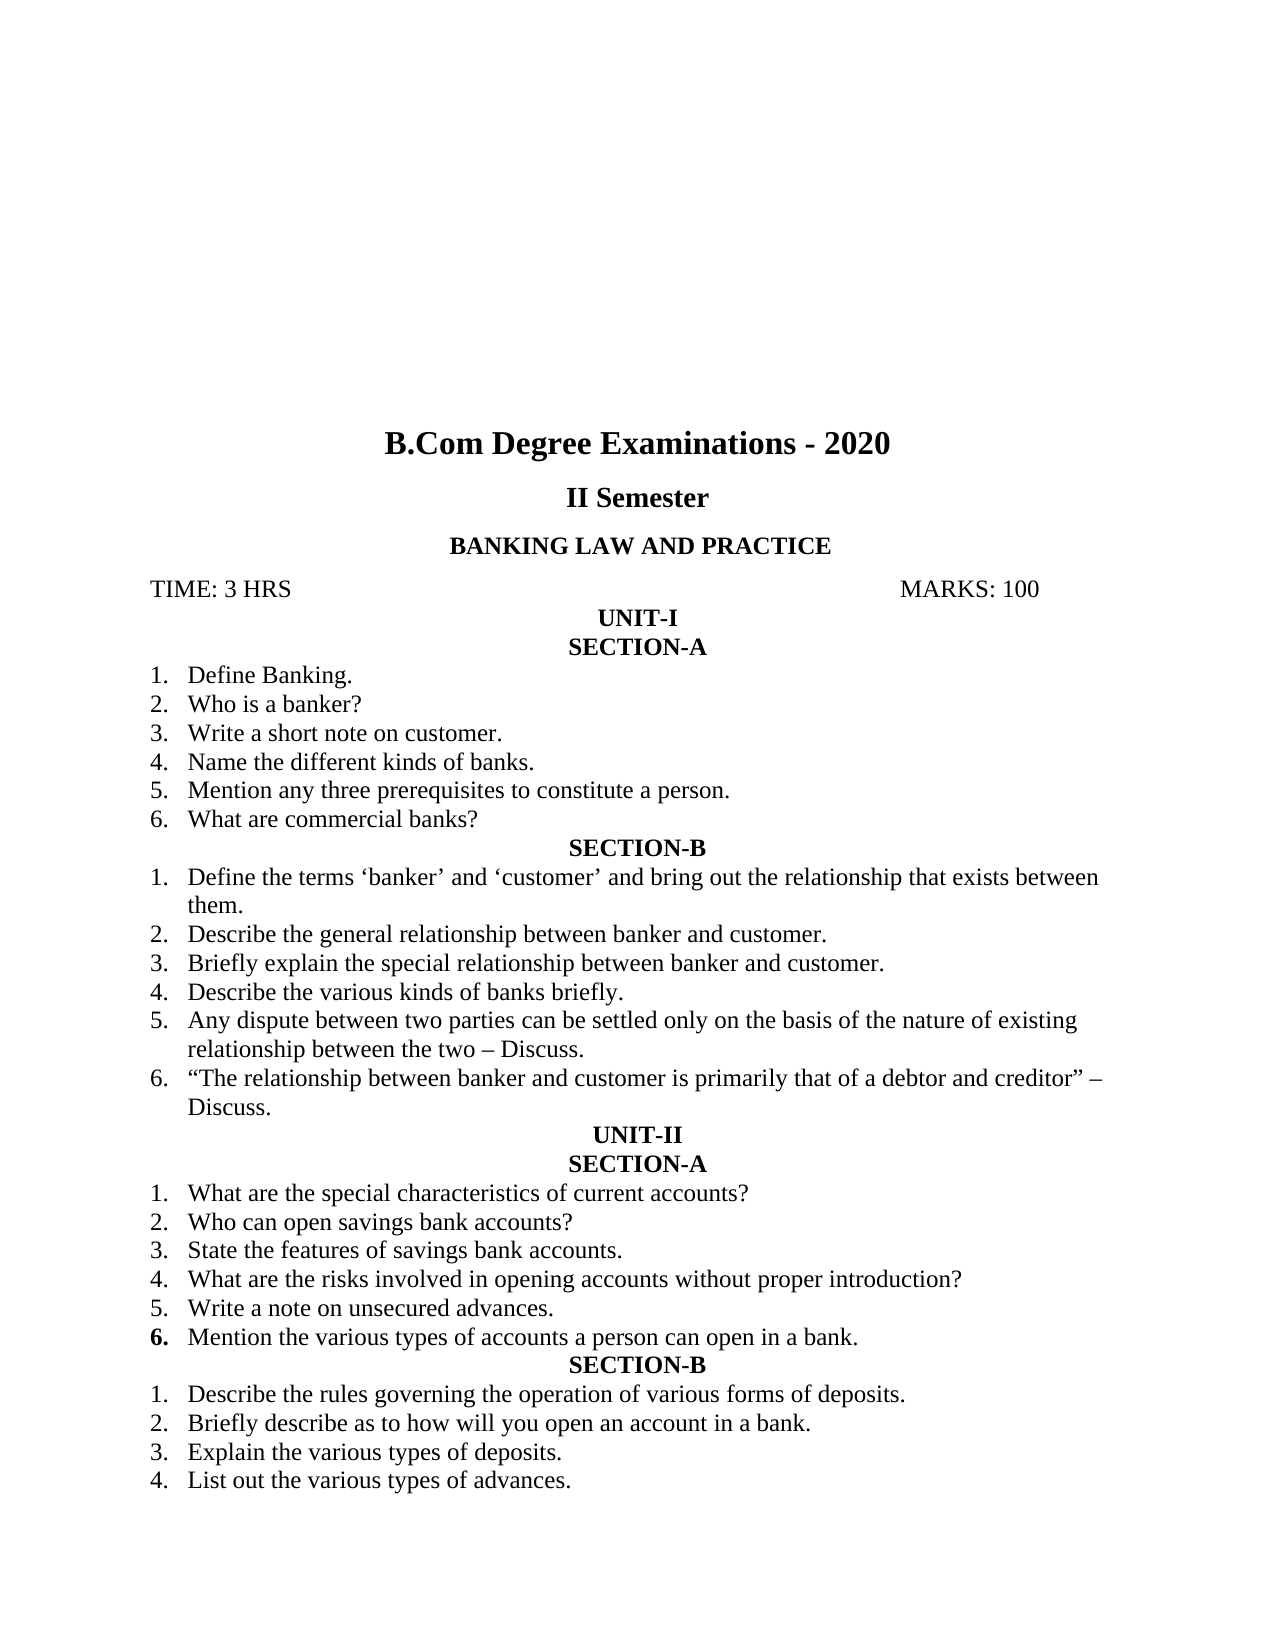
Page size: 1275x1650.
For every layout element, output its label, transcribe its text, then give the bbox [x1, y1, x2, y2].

list Define the terms ‘banker’ and ‘customer’ and bring out the relationship that exists between them. [150, 862, 1125, 919]
list Name the different kinds of banks. [150, 747, 1125, 775]
text SECTION-B [150, 1350, 1125, 1379]
list Describe the general relationship between banker and customer. [150, 919, 1125, 948]
list Who can open savings bank accounts? [150, 1207, 1125, 1235]
list List out the various types of advances. [150, 1465, 1125, 1494]
text BANKING LAW AND PRACTICE [150, 531, 1125, 560]
list Write a short note on customer. [150, 718, 1125, 747]
list What are commercial banks? [150, 804, 1125, 833]
list Write a note on unsecured advances. [150, 1293, 1125, 1322]
text SECTION-A [150, 1149, 1125, 1178]
list State the features of savings bank accounts. [150, 1235, 1125, 1264]
list “The relationship between banker and customer is primarily that of a debtor and creditor” – Discuss. [150, 1063, 1125, 1120]
text SECTION-B [150, 833, 1125, 862]
list What are the special characteristics of current accounts? [150, 1178, 1125, 1207]
list Explain the various types of deposits. [150, 1437, 1125, 1465]
list Describe the rules governing the operation of various forms of deposits. [150, 1379, 1125, 1408]
text SECTION-A [150, 632, 1125, 660]
list Mention any three prerequisites to constitute a person. [150, 775, 1125, 804]
list Who is a banker? [150, 689, 1125, 718]
text UNIT-I [150, 603, 1125, 632]
text UNIT-II [150, 1120, 1125, 1149]
list Describe the various kinds of banks briefly. [150, 977, 1125, 1005]
list Define Banking. [150, 660, 1125, 689]
text II Semester [150, 481, 1125, 514]
text B.Com Degree Examinations - 2020 [150, 423, 1125, 461]
text TIME: 3 HRS MARKS: 100 [150, 574, 1125, 603]
list Any dispute between two parties can be settled only on the basis of the nature of existing relationship between the two – Discuss. [150, 1005, 1125, 1063]
list Mention the various types of accounts a person can open in a bank. [150, 1322, 1125, 1350]
list Briefly explain the special relationship between banker and customer. [150, 948, 1125, 977]
list Briefly describe as to how will you open an account in a bank. [150, 1408, 1125, 1437]
list What are the risks involved in opening accounts without proper introduction? [150, 1264, 1125, 1293]
